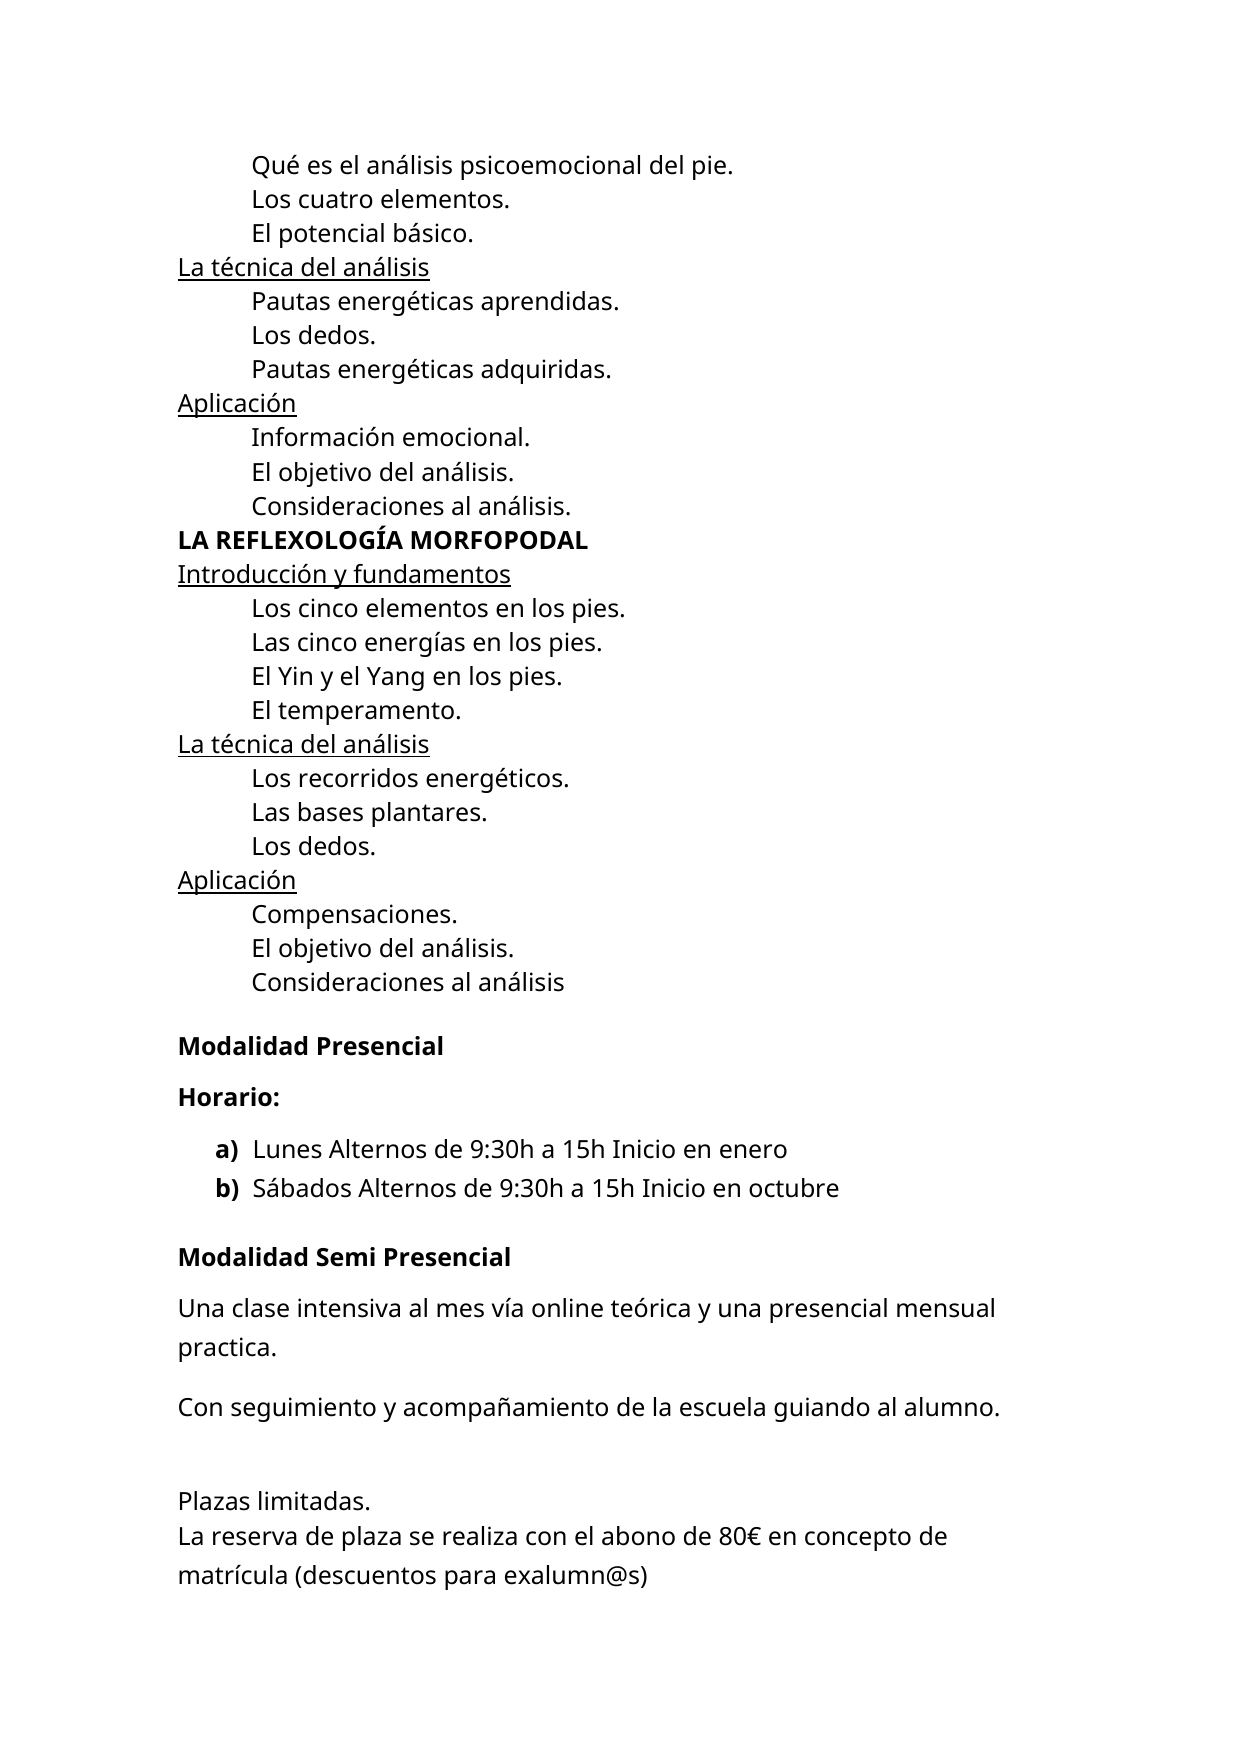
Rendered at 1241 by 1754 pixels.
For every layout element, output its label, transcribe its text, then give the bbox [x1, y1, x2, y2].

text Con seguimiento y acompañamiento de la escuela guiando al alumno. [177, 1390, 1063, 1424]
text El objetivo del análisis. [251, 454, 1063, 488]
text LA REFLEXOLOGÍA MORFOPODAL [177, 522, 1063, 556]
text La reserva de plaza se realiza con el abono de 80€ en concepto de matrícula (descuentos para exalumn@s) [177, 1518, 1063, 1591]
text La técnica del análisis [177, 250, 1063, 284]
text El potencial básico. [251, 216, 1063, 250]
text Introducción y fundamentos [177, 556, 1063, 590]
text Los dedos. [251, 829, 1063, 863]
text Modalidad Semi Presencial [177, 1239, 1063, 1273]
text Aplicación [177, 863, 1063, 897]
text Plazas limitadas. [177, 1484, 1063, 1518]
text Los recorridos energéticos. [251, 761, 1063, 795]
text Qué es el análisis psicoemocional del pie. [251, 148, 1063, 182]
text Compensaciones. [251, 897, 1063, 931]
list Lunes Alternos de 9:30h a 15h Inicio en enero [215, 1132, 1063, 1166]
text El Yin y el Yang en los pies. [251, 658, 1063, 693]
text Pautas energéticas adquiridas. [251, 352, 1063, 386]
text Información emocional. [251, 420, 1063, 454]
text Horario: [177, 1080, 1063, 1114]
text Pautas energéticas aprendidas. [251, 284, 1063, 318]
text Los cinco elementos en los pies. [251, 590, 1063, 624]
text Consideraciones al análisis [251, 965, 1063, 999]
text Las cinco energías en los pies. [251, 624, 1063, 658]
text Las bases plantares. [251, 795, 1063, 829]
text Los dedos. [251, 318, 1063, 352]
text El objetivo del análisis. [251, 931, 1063, 965]
text El temperamento. [251, 693, 1063, 727]
text Los cuatro elementos. [251, 182, 1063, 216]
text La técnica del análisis [177, 727, 1063, 761]
list Sábados Alternos de 9:30h a 15h Inicio en octubre [215, 1171, 1063, 1205]
text Consideraciones al análisis. [251, 488, 1063, 522]
text Modalidad Presencial [177, 1028, 1063, 1062]
text Aplicación [177, 386, 1063, 420]
text Una clase intensiva al mes vía online teórica y una presencial mensual practica. [177, 1291, 1063, 1364]
